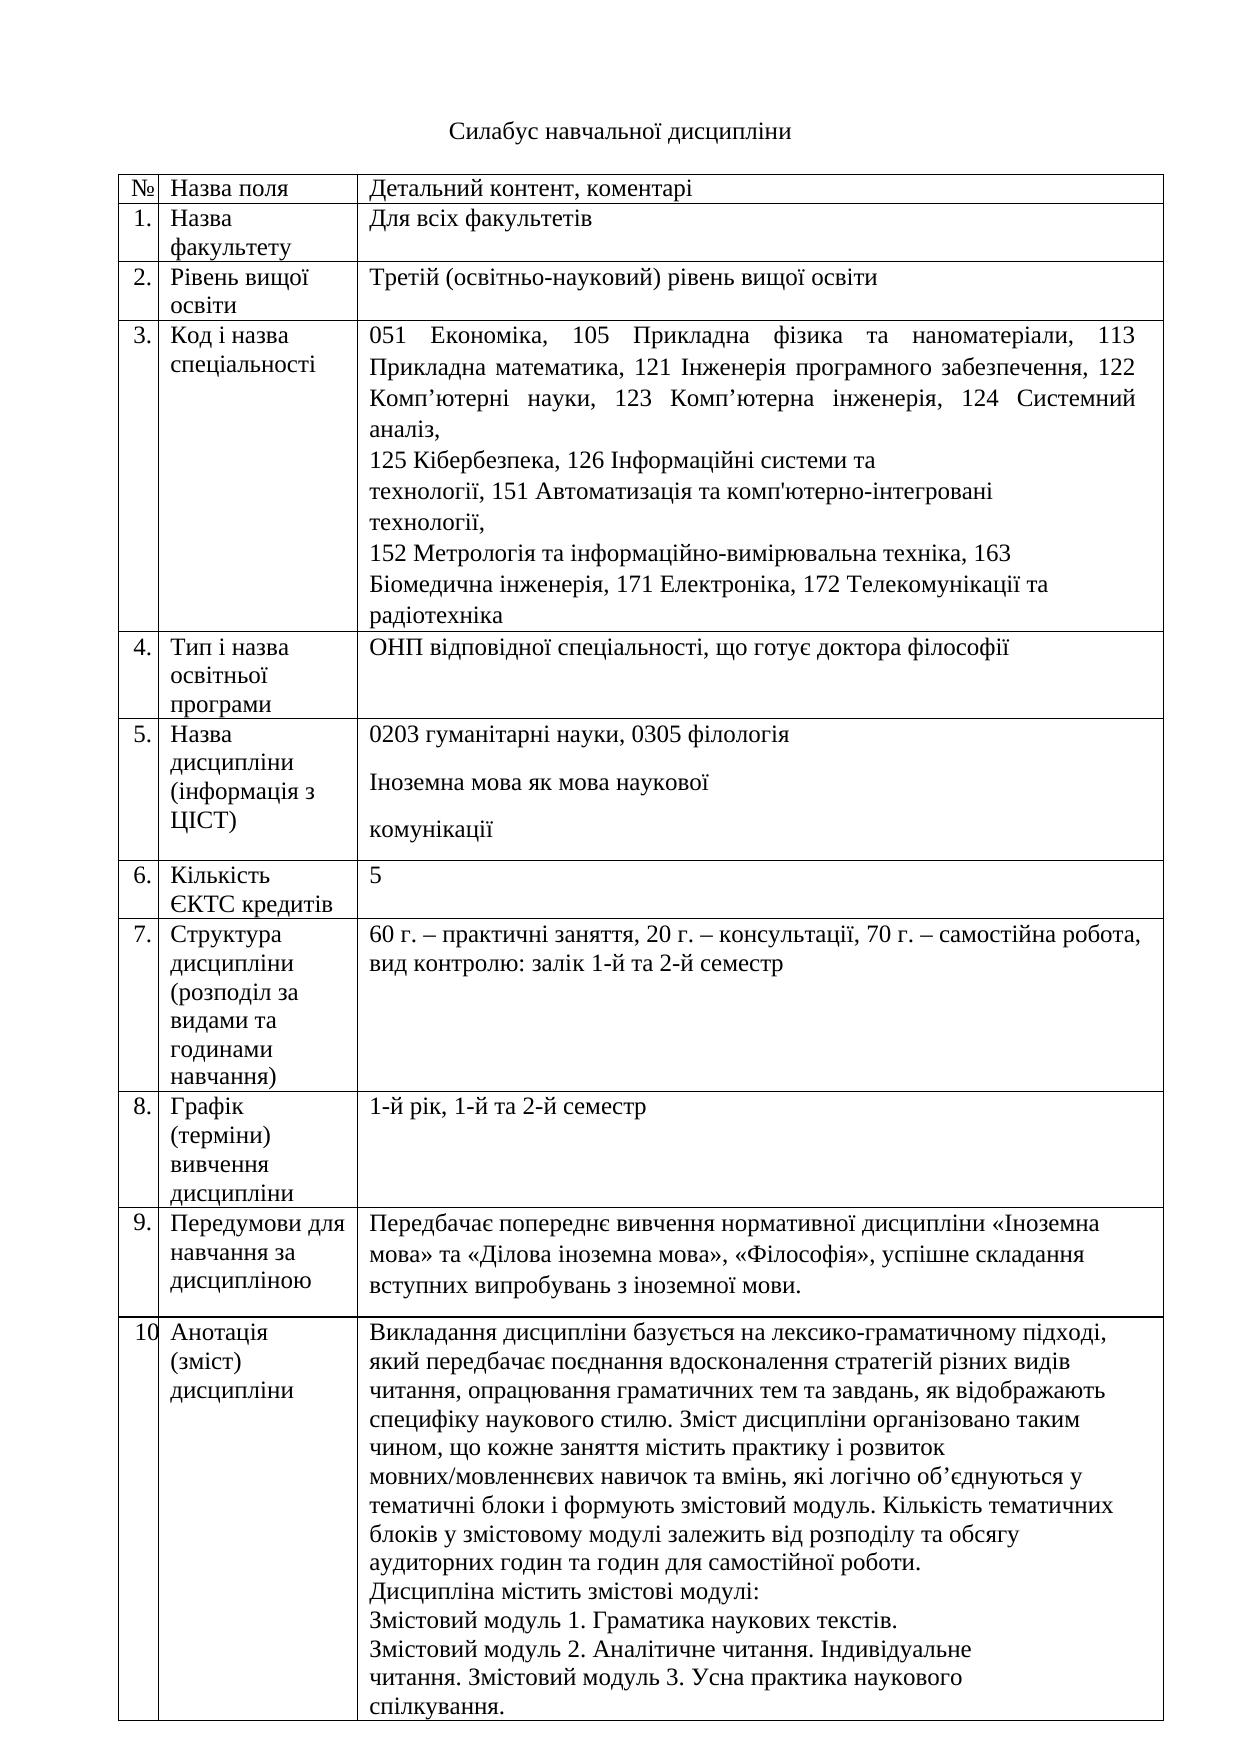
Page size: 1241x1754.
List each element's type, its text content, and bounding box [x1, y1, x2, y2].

table_header № [119, 175, 158, 202]
table_cell Кількість ЄКТС кредитів [159, 861, 357, 918]
table_cell 6. [119, 861, 158, 918]
table_cell 1-й рік, 1-й та 2-й семестр [358, 1092, 1163, 1207]
text Силабус навчальної дисципліни [447, 116, 793, 145]
table_header Назва поля [159, 175, 357, 202]
table_cell 10 [119, 1318, 158, 1720]
table_cell 7. [119, 919, 158, 1091]
table_cell Рівень вищої освіти [159, 262, 357, 319]
table_cell Графік (терміни) вивчення дисципліни [159, 1092, 357, 1207]
table_cell Передумови для навчання за дисципліною [159, 1208, 357, 1316]
table_cell ОНП відповідної спеціальності, що готує доктора філософії [358, 632, 1163, 718]
table_cell 5. [119, 719, 158, 860]
table_cell 8. [119, 1092, 158, 1207]
table_cell Структура дисципліни (розподіл за видами та годинами навчання) [159, 919, 357, 1091]
table_cell 0203 гуманітарні науки, 0305 філологія Іноземна мова як мова наукової комунікації [358, 719, 1163, 860]
table_cell Назва дисципліни (інформація з ЦІСТ) [159, 719, 357, 860]
table_cell Назва факультету [159, 204, 357, 261]
table_cell 4. [119, 632, 158, 718]
table_cell Третій (освітньо-науковий) рівень вищої освіти [358, 262, 1163, 319]
table_cell Код і назва спеціальності [159, 321, 357, 631]
table_cell Передбачає попереднє вивчення нормативної дисципліни «Іноземна мова» та «Ділова іноземна мова», «Філософія», успішне складання вступних випробувань з іноземної мови. [358, 1208, 1163, 1316]
table_cell 051 Економіка, 105 Прикладна фізика та наноматеріали, 113 Прикладна математика, 121 Інженерія програмного забезпечення, 122 Комп’ютерні науки, 123 Комп’ютерна інженерія, 124 Системний аналіз, 125 Кібербезпека, 126 Інформаційні системи та технології, 151 Автоматизація та комп'ютерно-інтегровані технології, 152 Метрологія та інформаційно-вимірювальна техніка, 163 Біомедична інженерія, 171 Електроніка, 172 Телекомунікації та радіотехніка [358, 321, 1163, 631]
table_cell 60 г. – практичні заняття, 20 г. – консультації, 70 г. – самостійна робота, вид контролю: залік 1-й та 2-й семестр [358, 919, 1163, 1091]
table_cell 1. [119, 204, 158, 261]
table_cell 2. [119, 262, 158, 319]
table_cell Викладання дисципліни базується на лексико-граматичному підході, який передбачає поєднання вдосконалення стратегій різних видів читання, опрацювання граматичних тем та завдань, як відображають специфіку наукового стилю. Зміст дисципліни організовано таким чином, що кожне заняття містить практику і розвиток мовних/мовленнєвих навичок та вмінь, які логічно об’єднуються у тематичні блоки і формують змістовий модуль. Кількість тематичних блоків у змістовому модулі залежить від розподілу та обсягу аудиторних годин та годин для самостійної роботи. Дисципліна містить змістові модулі: Змістовий модуль 1. Граматика наукових текстів. Змістовий модуль 2. Аналітичне читання. Індивідуальне читання. Змістовий модуль 3. Усна практика наукового спілкування. [358, 1318, 1163, 1720]
table_cell 9. [119, 1208, 158, 1316]
table_header Детальний контент, коментарі [358, 175, 1163, 202]
table_cell Анотація (зміст) дисципліни [159, 1318, 357, 1720]
table_cell 3. [119, 321, 158, 631]
table_cell 5 [358, 861, 1163, 918]
table_cell Для всіх факультетів [358, 204, 1163, 261]
table_cell Тип і назва освітньої програми [159, 632, 357, 718]
